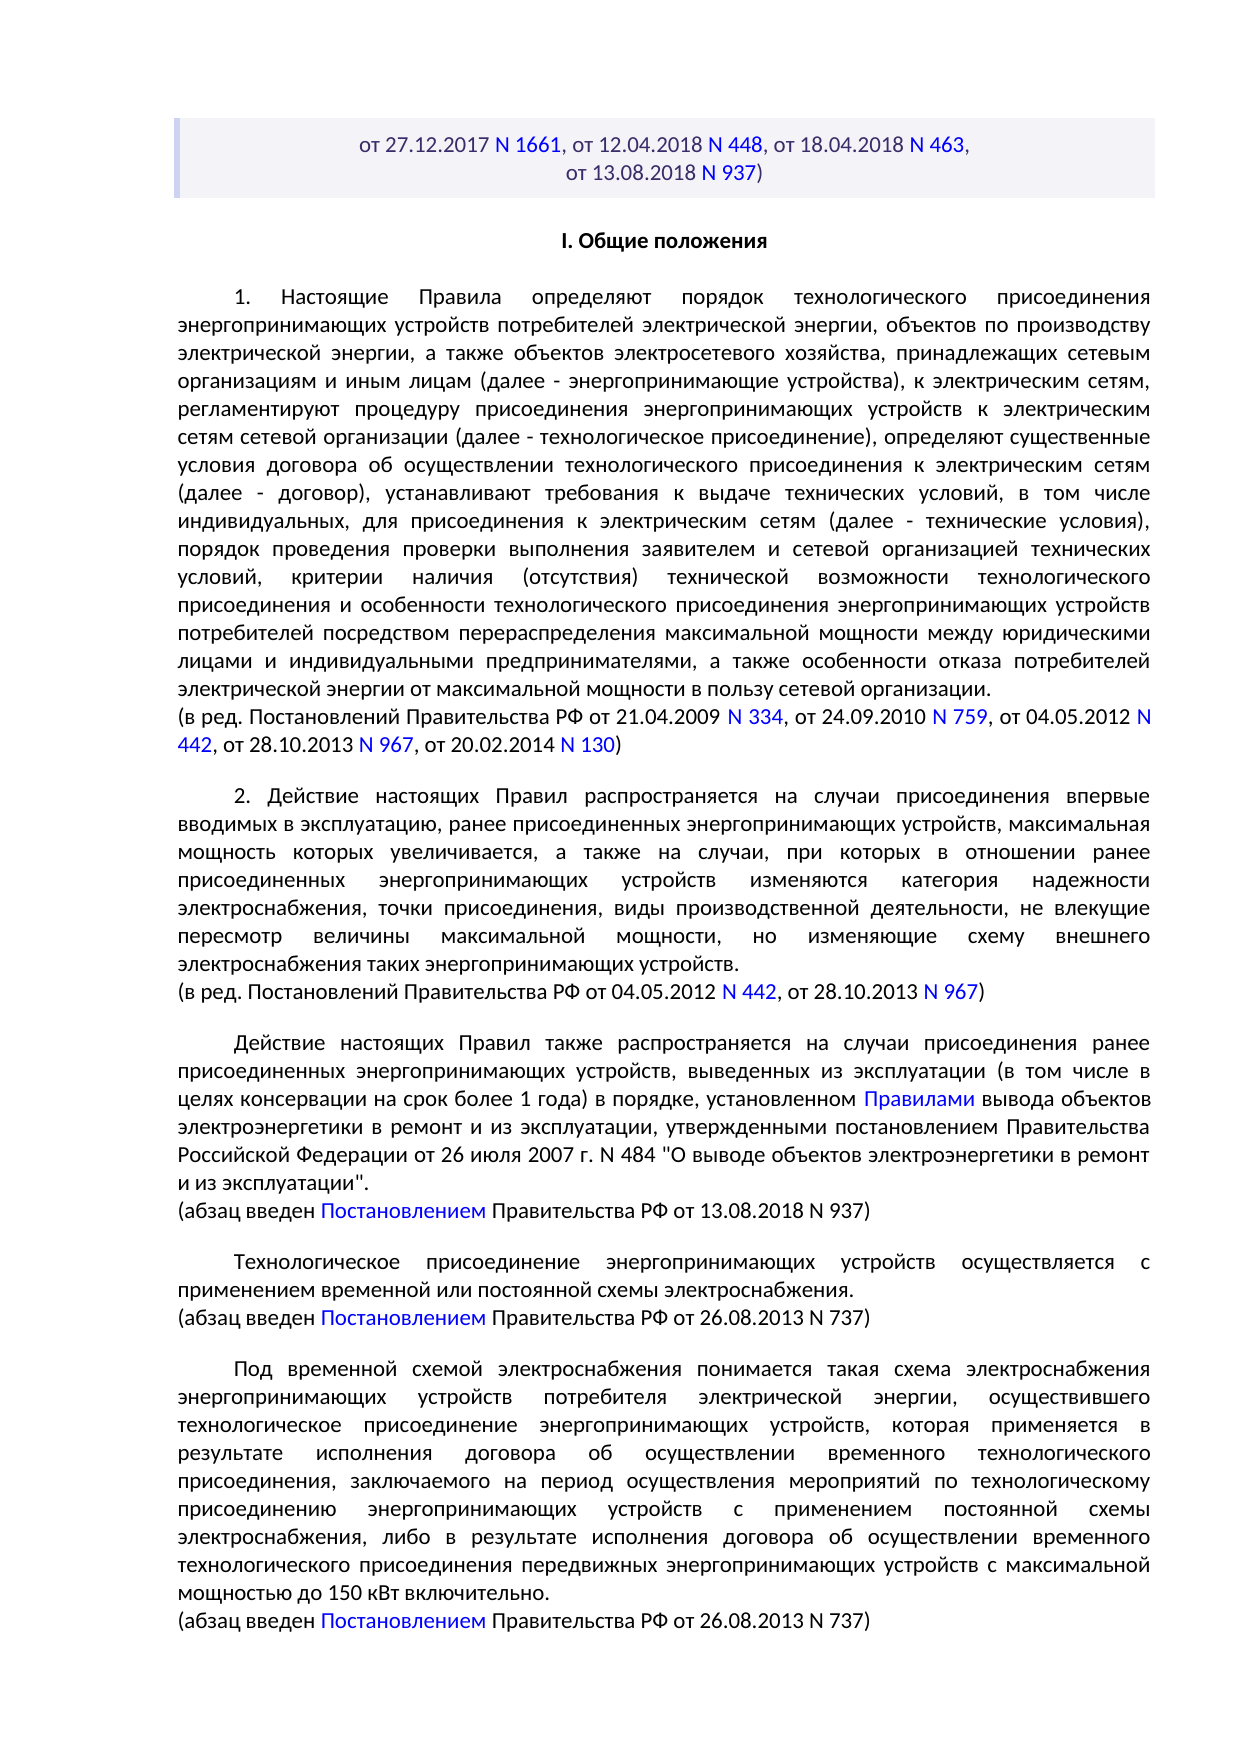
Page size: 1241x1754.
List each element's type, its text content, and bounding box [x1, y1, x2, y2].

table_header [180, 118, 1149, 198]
text (абзац введен Постановлением Правительства РФ от 26.08.2013 N 737) [177, 1606, 1152, 1634]
text Действие настоящих Правил также распространяется на случаи присоединения ранее присоединенных энергопринимающих устройств, выведенных из эксплуатации (в том числе в целях консервации на срок более 1 года) в порядке, установленном Правилами вывода объектов электроэнергетики в ремонт и из эксплуатации, утвержденными постановлением Правительства Российской Федерации от 26 июля 2007 г. N 484 "О выводе объектов электроэнергетики в ремонт и из эксплуатации". [177, 1028, 1152, 1196]
text Под временной схемой электроснабжения понимается такая схема электроснабжения энергопринимающих устройств потребителя электрической энергии, осуществившего технологическое присоединение энергопринимающих устройств, которая применяется в результате исполнения договора об осуществлении временного технологического присоединения, заключаемого на период осуществления мероприятий по технологическому присоединению энергопринимающих устройств с применением постоянной схемы электроснабжения, либо в результате исполнения договора об осуществлении временного технологического присоединения передвижных энергопринимающих устройств с максимальной мощностью до 150 кВт включительно. [177, 1354, 1152, 1606]
text 2. Действие настоящих Правил распространяется на случаи присоединения впервые вводимых в эксплуатацию, ранее присоединенных энергопринимающих устройств, максимальная мощность которых увеличивается, а также на случаи, при которых в отношении ранее присоединенных энергопринимающих устройств изменяются категория надежности электроснабжения, точки присоединения, виды производственной деятельности, не влекущие пересмотр величины максимальной мощности, но изменяющие схему внешнего электроснабжения таких энергопринимающих устройств. [177, 781, 1152, 977]
text (абзац введен Постановлением Правительства РФ от 13.08.2018 N 937) [177, 1196, 1152, 1224]
text (в ред. Постановлений Правительства РФ от 04.05.2012 N 442, от 28.10.2013 N 967) [177, 977, 1152, 1005]
text (абзац введен Постановлением Правительства РФ от 26.08.2013 N 737) [177, 1303, 1152, 1331]
title I. Общие положения [177, 226, 1152, 254]
text (в ред. Постановлений Правительства РФ от 21.04.2009 N 334, от 24.09.2010 N 759, от 04.05.2012 N 442, от 28.10.2013 N 967, от 20.02.2014 N 130) [177, 702, 1152, 758]
text Технологическое присоединение энергопринимающих устройств осуществляется с применением временной или постоянной схемы электроснабжения. [177, 1247, 1152, 1303]
text 1. Настоящие Правила определяют порядок технологического присоединения энергопринимающих устройств потребителей электрической энергии, объектов по производству электрической энергии, а также объектов электросетевого хозяйства, принадлежащих сетевым организациям и иным лицам (далее - энергопринимающие устройства), к электрическим сетям, регламентируют процедуру присоединения энергопринимающих устройств к электрическим сетям сетевой организации (далее - технологическое присоединение), определяют существенные условия договора об осуществлении технологического присоединения к электрическим сетям (далее - договор), устанавливают требования к выдаче технических условий, в том числе индивидуальных, для присоединения к электрическим сетям (далее - технические условия), порядок проведения проверки выполнения заявителем и сетевой организацией технических условий, критерии наличия (отсутствия) технической возможности технологического присоединения и особенности технологического присоединения энергопринимающих устройств потребителей посредством перераспределения максимальной мощности между юридическими лицами и индивидуальными предпринимателями, а также особенности отказа потребителей электрической энергии от максимальной мощности в пользу сетевой организации. [177, 282, 1152, 702]
